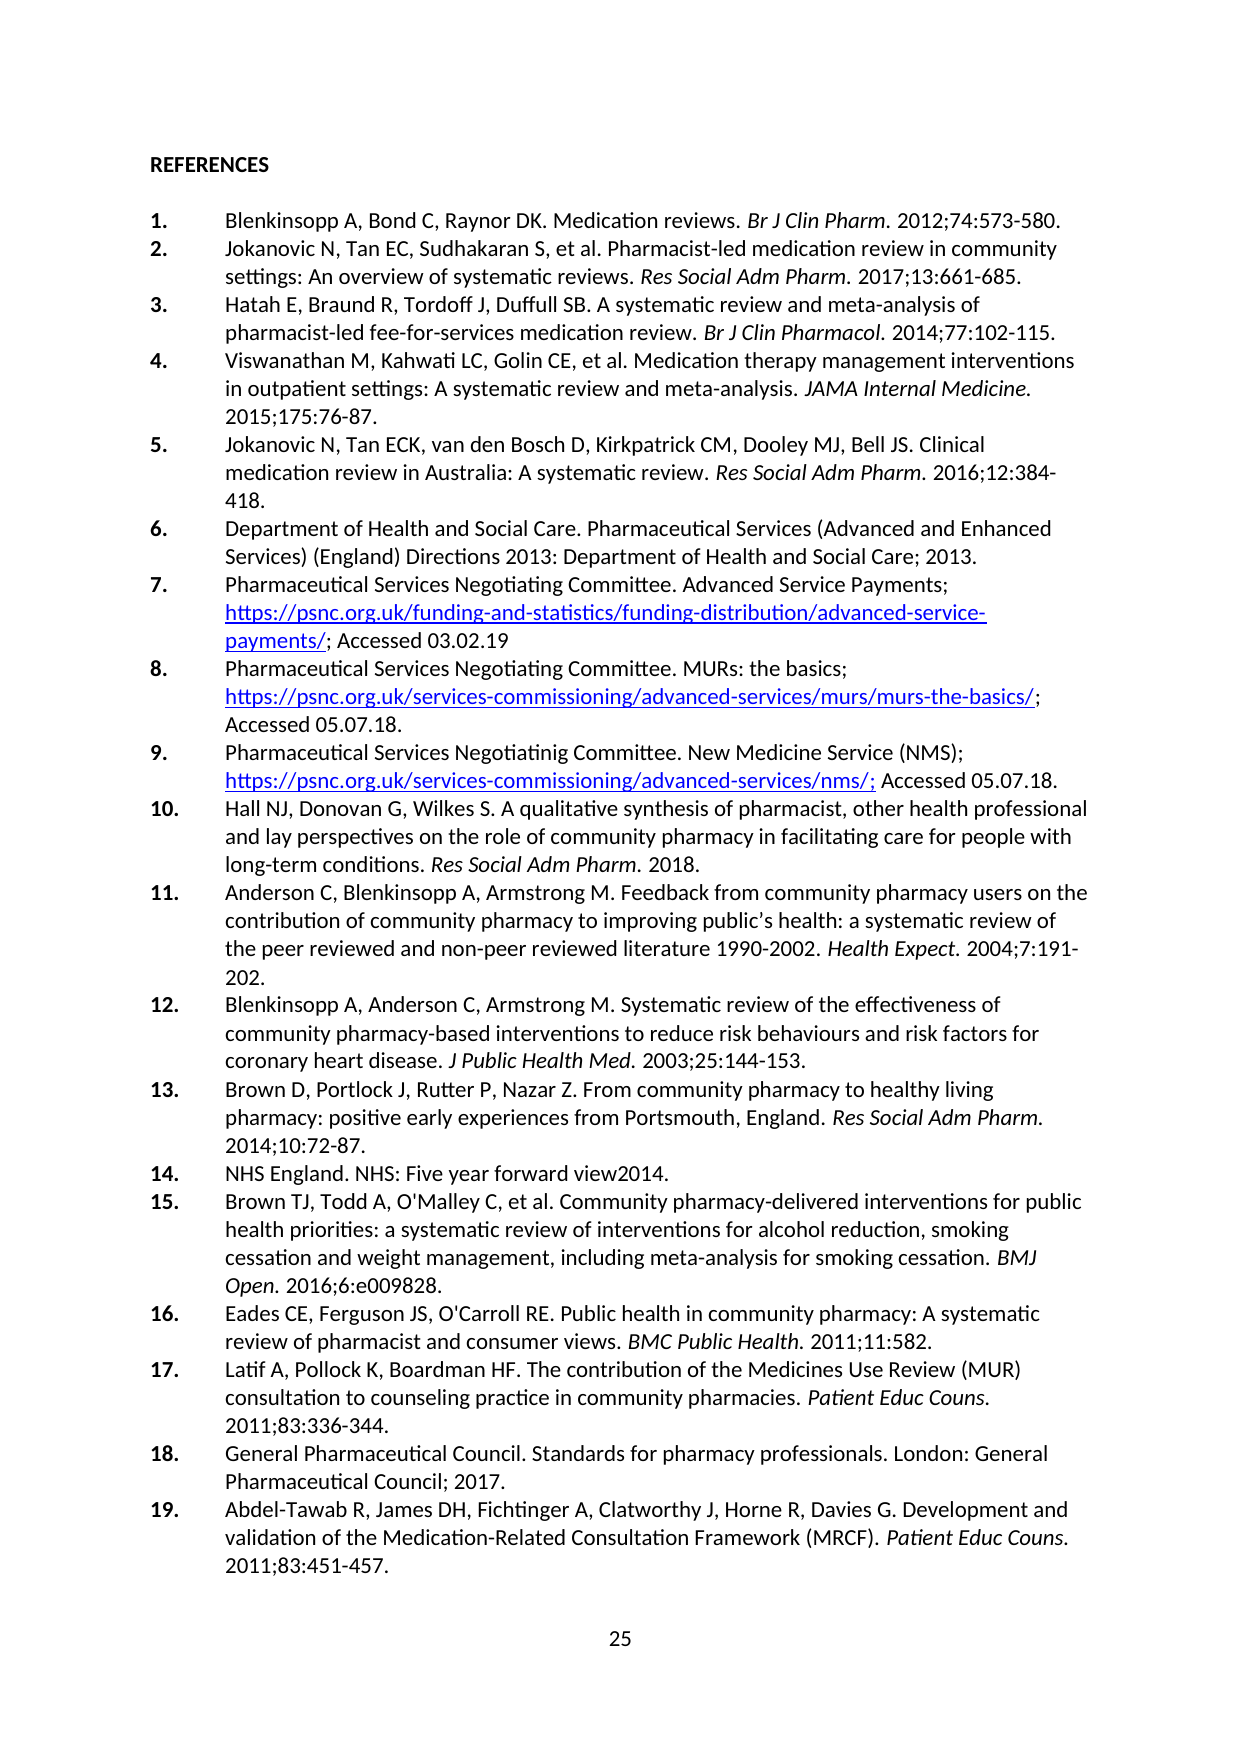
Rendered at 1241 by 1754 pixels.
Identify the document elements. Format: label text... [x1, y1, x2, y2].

text 15. Brown TJ, Todd A, O'Malley C, et al. Community pharmacy-delivered interventions for public health priorities: a systematic review of interventions for alcohol reduction, smoking cessation and weight management, including meta-analysis for smoking cessation. BMJ Open. 2016;6:e009828. [150, 1187, 1090, 1299]
text 3. Hatah E, Braund R, Tordoff J, Duffull SB. A systematic review and meta-analysis of pharmacist-led fee-for-services medication review. Br J Clin Pharmacol. 2014;77:102-115. [150, 290, 1090, 346]
text 1. Blenkinsopp A, Bond C, Raynor DK. Medication reviews. Br J Clin Pharm. 2012;74:573-580. [150, 206, 1090, 234]
text 19. Abdel-Tawab R, James DH, Fichtinger A, Clatworthy J, Horne R, Davies G. Development and validation of the Medication-Related Consultation Framework (MRCF). Patient Educ Couns. 2011;83:451-457. [150, 1495, 1090, 1579]
text 9. Pharmaceutical Services Negotiatinig Committee. New Medicine Service (NMS); https://psnc.org.uk/services-commissioning/advanced-services/nms/; Accessed 05.07.18. [150, 738, 1090, 794]
text 13. Brown D, Portlock J, Rutter P, Nazar Z. From community pharmacy to healthy living pharmacy: positive early experiences from Portsmouth, England. Res Social Adm Pharm. 2014;10:72-87. [150, 1075, 1090, 1159]
text 6. Department of Health and Social Care. Pharmaceutical Services (Advanced and Enhanced Services) (England) Directions 2013: Department of Health and Social Care; 2013. [150, 514, 1090, 570]
text 18. General Pharmaceutical Council. Standards for pharmacy professionals. London: General Pharmaceutical Council; 2017. [150, 1439, 1090, 1495]
text 14. NHS England. NHS: Five year forward view2014. [150, 1159, 1090, 1187]
text 12. Blenkinsopp A, Anderson C, Armstrong M. Systematic review of the effectiveness of community pharmacy-based interventions to reduce risk behaviours and risk factors for coronary heart disease. J Public Health Med. 2003;25:144-153. [150, 991, 1090, 1075]
text 8. Pharmaceutical Services Negotiating Committee. MURs: the basics; https://psnc.org.uk/services-commissioning/advanced-services/murs/murs-the-basics/; Accessed 05.07.18. [150, 654, 1090, 738]
text 10. Hall NJ, Donovan G, Wilkes S. A qualitative synthesis of pharmacist, other health professional and lay perspectives on the role of community pharmacy in facilitating care for people with long-term conditions. Res Social Adm Pharm. 2018. [150, 794, 1090, 878]
text 4. Viswanathan M, Kahwati LC, Golin CE, et al. Medication therapy management interventions in outpatient settings: A systematic review and meta-analysis. JAMA Internal Medicine. 2015;175:76-87. [150, 346, 1090, 430]
text 2. Jokanovic N, Tan EC, Sudhakaran S, et al. Pharmacist-led medication review in community settings: An overview of systematic reviews. Res Social Adm Pharm. 2017;13:661-685. [150, 234, 1090, 290]
text 17. Latif A, Pollock K, Boardman HF. The contribution of the Medicines Use Review (MUR) consultation to counseling practice in community pharmacies. Patient Educ Couns. 2011;83:336-344. [150, 1355, 1090, 1439]
text 11. Anderson C, Blenkinsopp A, Armstrong M. Feedback from community pharmacy users on the contribution of community pharmacy to improving public’s health: a systematic review of the peer reviewed and non-peer reviewed literature 1990-2002. Health Expect. 2004;7:191-202. [150, 878, 1090, 991]
text 7. Pharmaceutical Services Negotiating Committee. Advanced Service Payments; https://psnc.org.uk/funding-and-statistics/funding-distribution/advanced-service-payments/; Accessed 03.02.19 [150, 570, 1090, 654]
text 5. Jokanovic N, Tan ECK, van den Bosch D, Kirkpatrick CM, Dooley MJ, Bell JS. Clinical medication review in Australia: A systematic review. Res Social Adm Pharm. 2016;12:384-418. [150, 430, 1090, 514]
text 16. Eades CE, Ferguson JS, O'Carroll RE. Public health in community pharmacy: A systematic review of pharmacist and consumer views. BMC Public Health. 2011;11:582. [150, 1299, 1090, 1355]
text REFERENCES [150, 150, 1090, 178]
